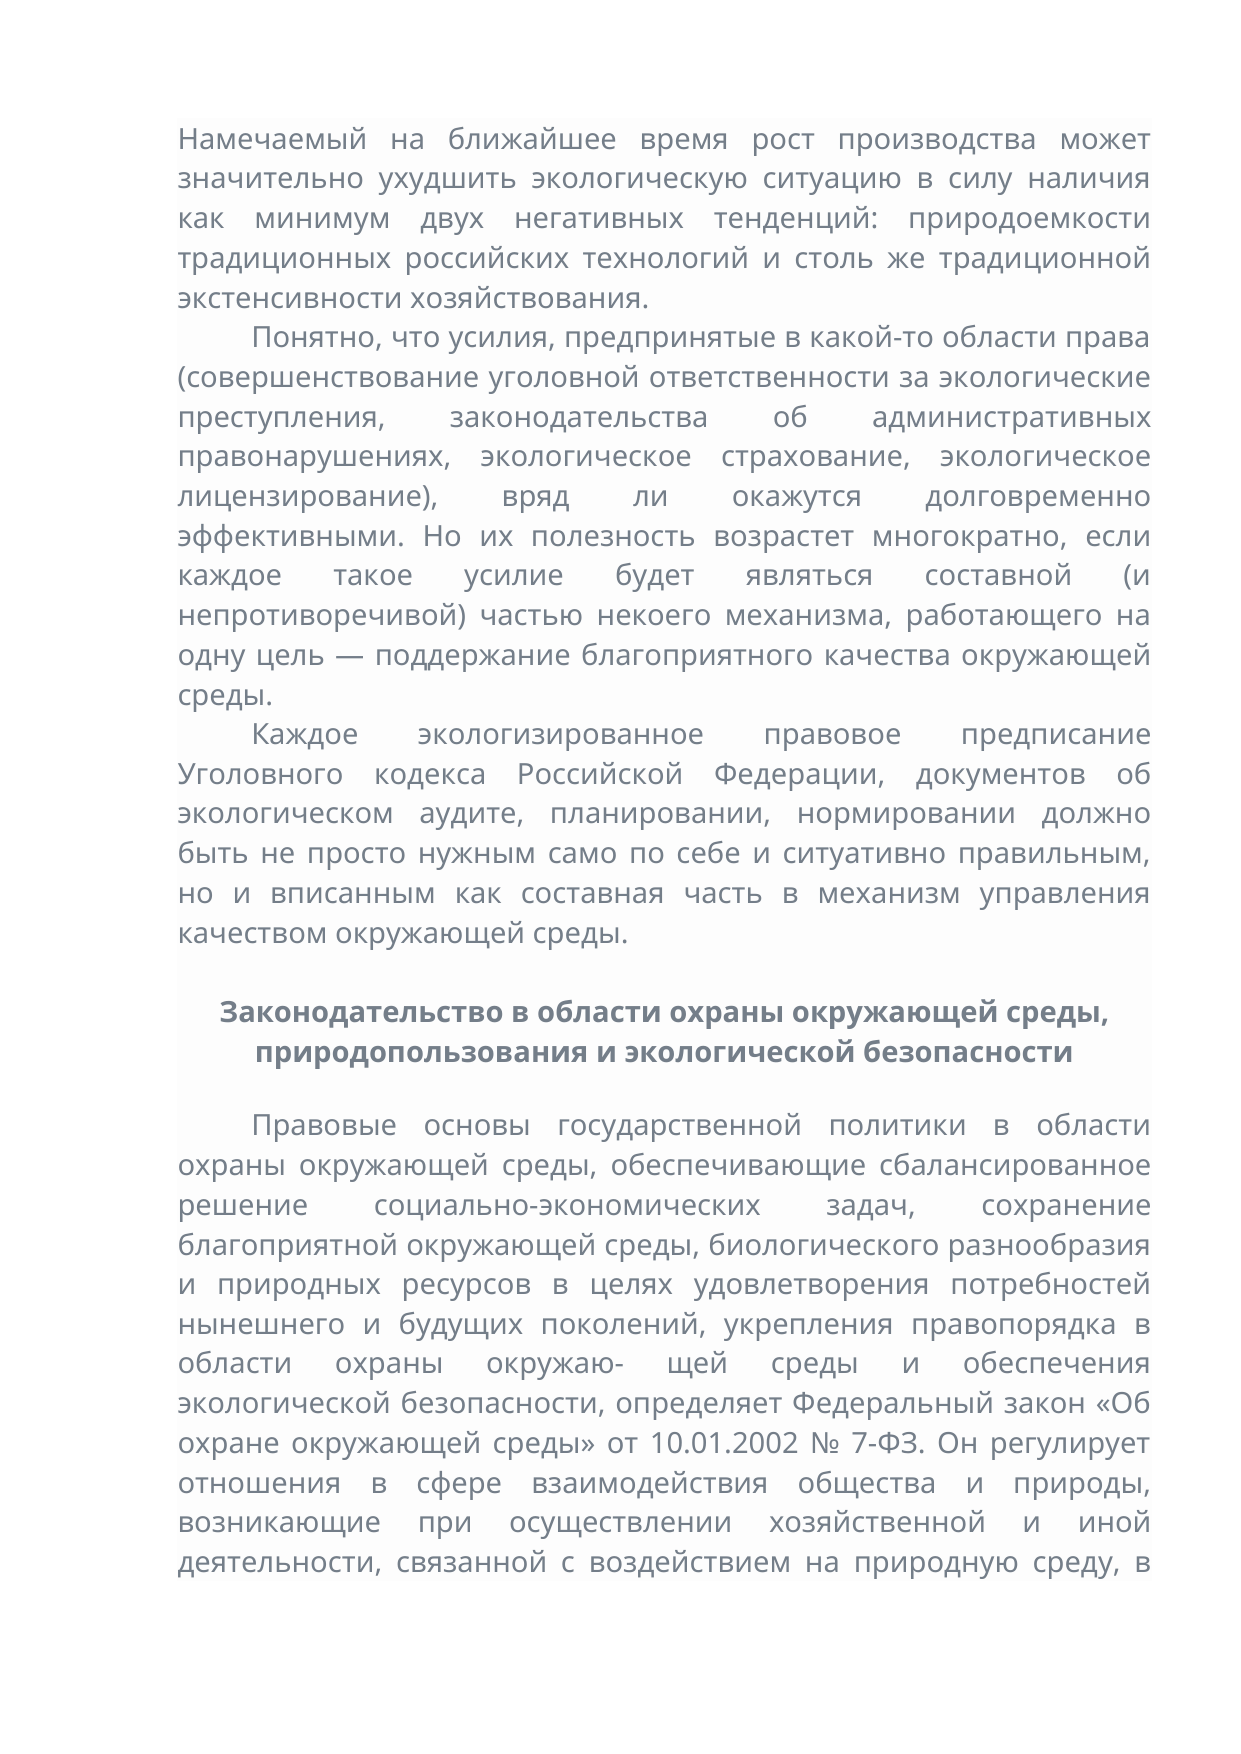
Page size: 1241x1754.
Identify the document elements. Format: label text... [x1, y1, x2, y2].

text Каждое экологизированное правовое предписание Уголовного кодекса Российской Федерации, документов об экологическом аудите, планировании, нормировании должно быть не просто нужным само по себе и ситуативно правильным, но и вписанным как составная часть в механизм управления качеством окружающей среды. [177, 713, 1152, 952]
text Законодательство в области охраны окружающей среды, природопользования и экологической безопасности [177, 991, 1152, 1071]
text Понятно, что усилия, предпринятые в какой-то области права (совершенствование уголовной ответственности за экологические преступления, законодательства об административных правонарушениях, экологическое страхование, экологическое лицензирование), вряд ли окажутся долговременно эффективными. Но их полезность возрастет многократно, если каждое такое усилие будет являться составной (и непротиворечивой) частью некоего механизма, работающего на одну цель — поддержание благоприятного качества окружающей среды. [177, 317, 1152, 713]
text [177, 1105, 1152, 1581]
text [177, 118, 1152, 317]
